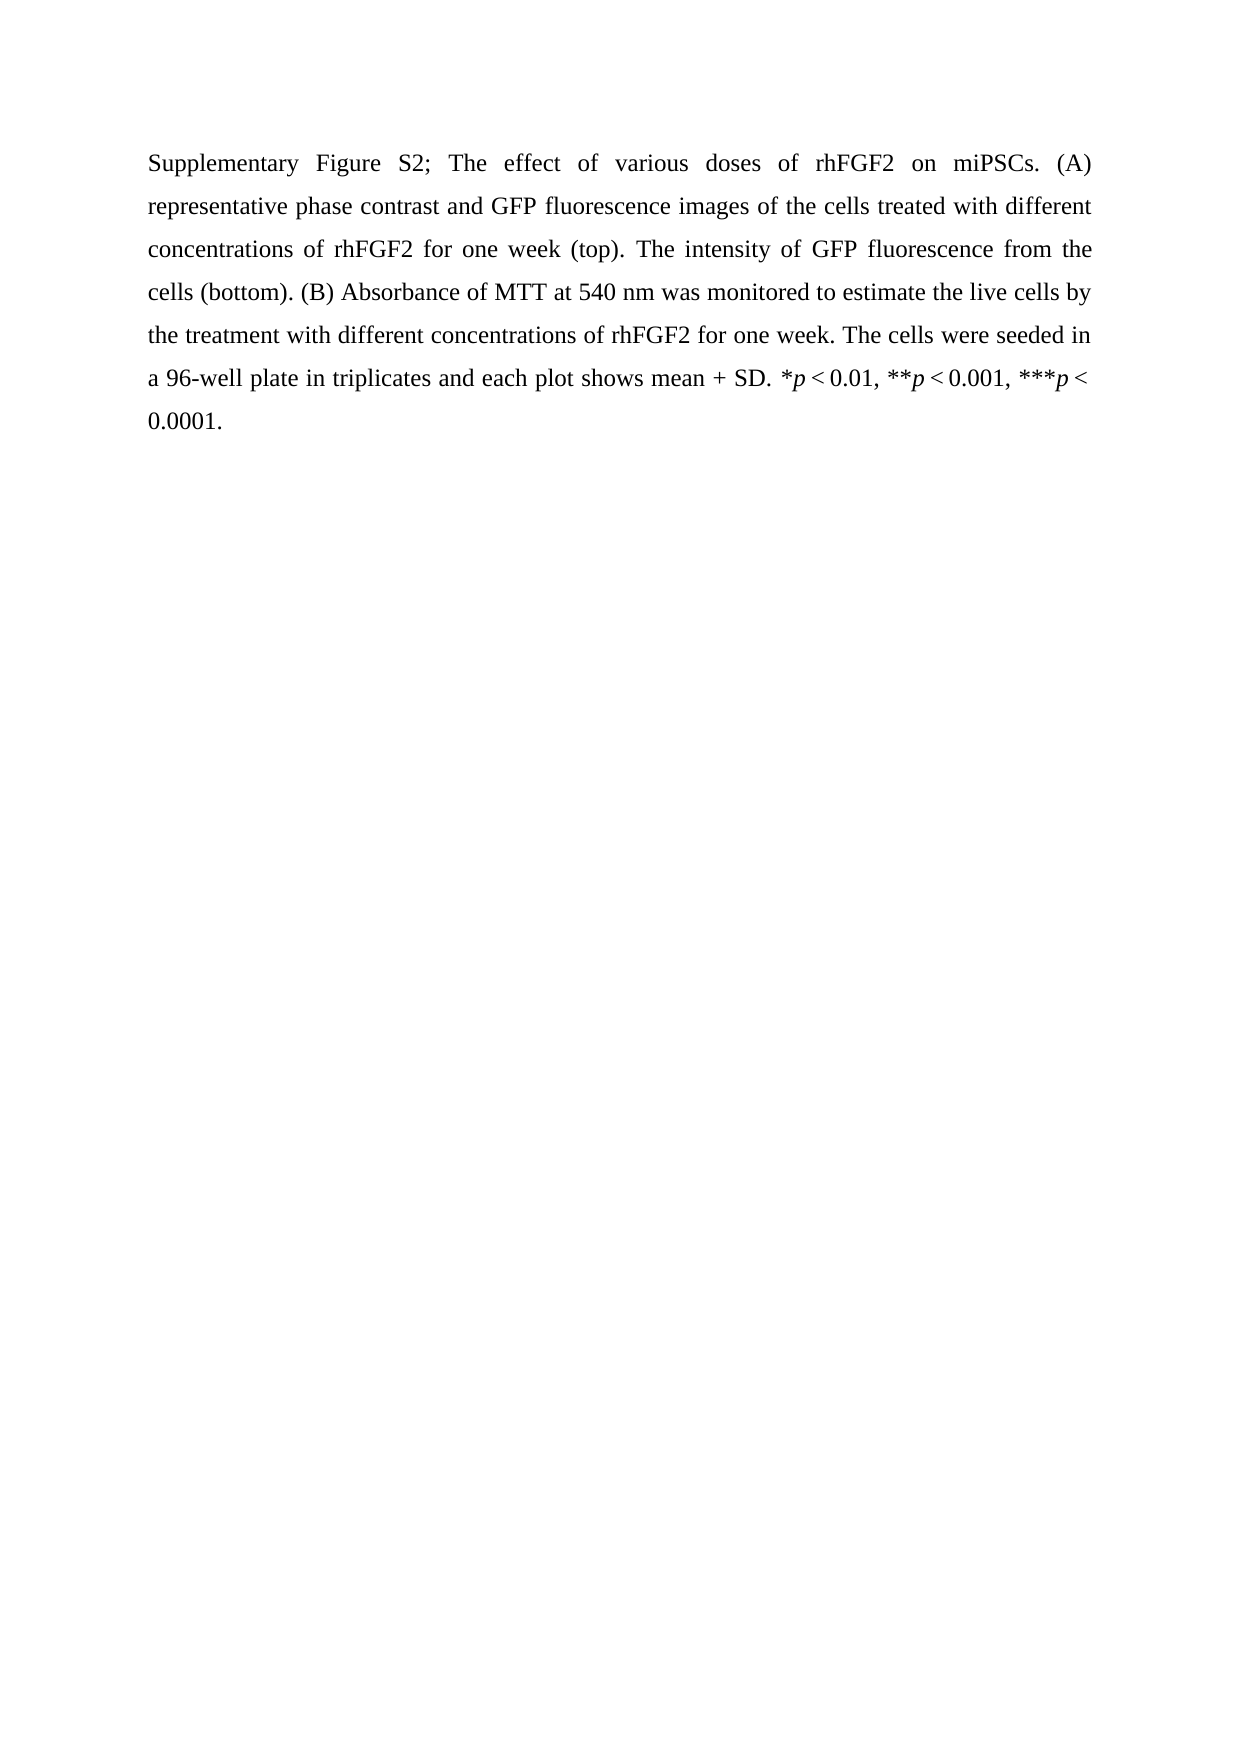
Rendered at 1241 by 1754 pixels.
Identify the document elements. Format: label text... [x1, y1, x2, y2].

text Supplementary Figure S2; The effect of various doses of rhFGF2 on miPSCs. (A) representative phase contrast and GFP fluorescence images of the cells treated with different concentrations of rhFGF2 for one week (top). The intensity of GFP fluorescence from the cells (bottom). (B) Absorbance of MTT at 540 nm was monitored to estimate the live cells by the treatment with different concentrations of rhFGF2 for one week. The cells were seeded in a 96-well plate in triplicates and each plot shows mean + SD. *p < 0.01, **p < 0.001, ***p < 0.0001. [148, 148, 1093, 435]
